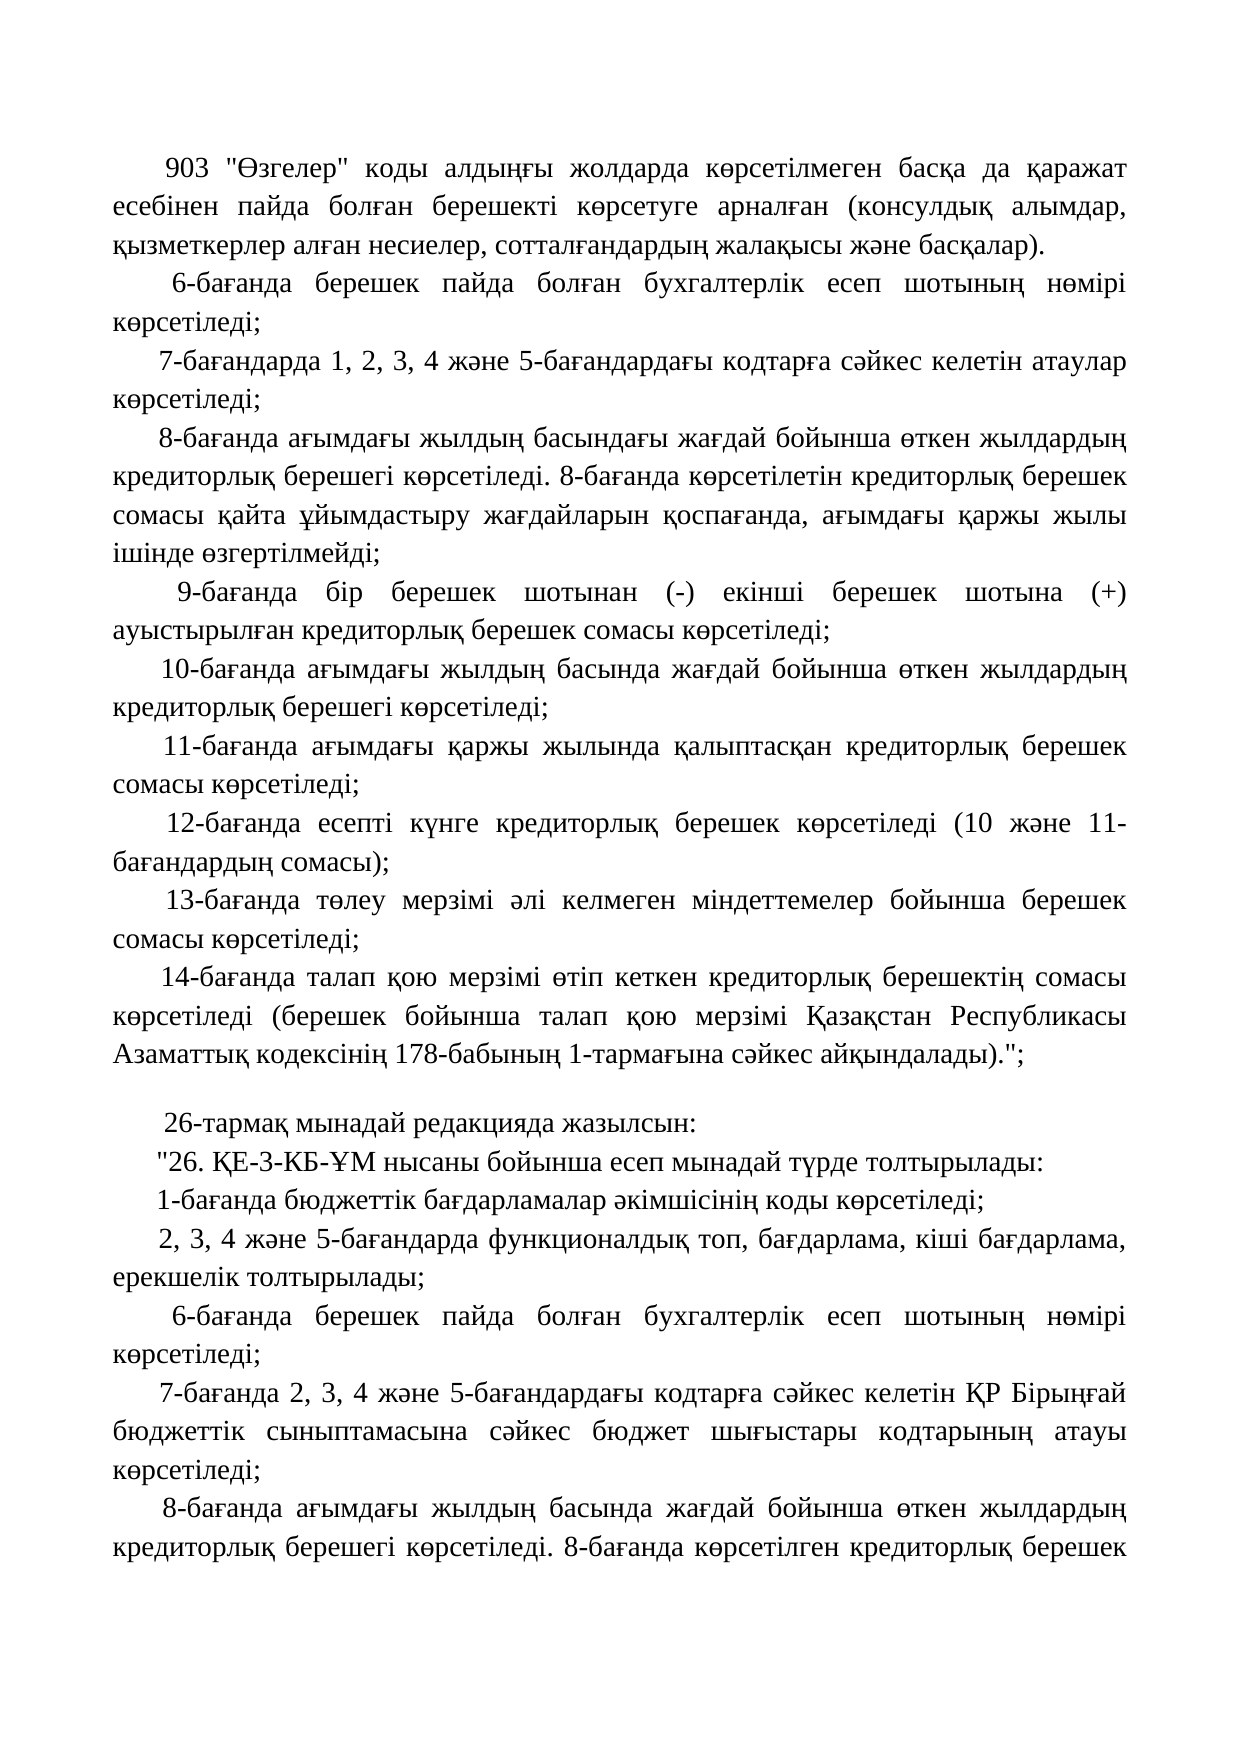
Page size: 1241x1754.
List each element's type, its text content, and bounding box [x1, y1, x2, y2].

text 6-бағанда берешек пайда болған бухгалтерлік есеп шотының нөмірі көрсетіледі; [112, 1298, 1128, 1370]
text 903 "Өзгелер" коды алдыңғы жолдарда көрсетілмеген басқа да қаражат есебінен пайда болған берешекті көрсетуге арналған (консулдық алымдар, қызметкерлер алған несиелер, сотталғандардың жалақысы және басқалар). [112, 150, 1128, 261]
text 2, 3, 4 және 5-бағандарда функционалдық топ, бағдарлама, кіші бағдарлама, ерекшелік толтырылады; [112, 1221, 1128, 1293]
text 7-бағанда 2, 3, 4 және 5-бағандардағы кодтарға сәйкес келетін ҚР Бірыңғай бюджеттік сыныптамасына сәйкес бюджет шығыстары кодтарының атауы көрсетіледі; [112, 1375, 1128, 1486]
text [112, 1491, 1128, 1563]
text 12-бағанда есепті күнге кредиторлық берешек көрсетіледі (10 және 11-бағандардың сомасы); [112, 805, 1128, 877]
text 1-бағанда бюджеттік бағдарламалар әкімшісінің коды көрсетіледі; [112, 1182, 1128, 1216]
text 6-бағанда берешек пайда болған бухгалтерлік есеп шотының нөмірі көрсетіледі; [112, 266, 1128, 338]
text 10-бағанда ағымдағы жылдың басында жағдай бойынша өткен жылдардың кредиторлық берешегі көрсетіледі; [112, 651, 1128, 723]
text 14-бағанда талап қою мерзімі өтіп кеткен кредиторлық берешектің сомасы көрсетіледі (берешек бойынша талап қою мерзімі Қазақстан Республикасы Азаматтық кодексінің 178-бабының 1-тармағына сәйкес айқындалады)."; [112, 959, 1128, 1070]
text 11-бағанда ағымдағы қаржы жылында қалыптасқан кредиторлық берешек сомасы көрсетіледі; [112, 728, 1128, 800]
text 9-бағанда бір берешек шотынан (-) екінші берешек шотына (+) ауыстырылған кредиторлық берешек сомасы көрсетіледі; [112, 574, 1128, 646]
text 7-бағандарда 1, 2, 3, 4 және 5-бағандардағы кодтарға сәйкес келетін атаулар көрсетіледі; [112, 343, 1128, 415]
text 8-бағанда ағымдағы жылдың басындағы жағдай бойынша өткен жылдардың кредиторлық берешегі көрсетіледі. 8-бағанда көрсетілетін кредиторлық берешек сомасы қайта ұйымдастыру жағдайларын қоспағанда, ағымдағы қаржы жылы ішінде өзгертілмейді; [112, 420, 1128, 569]
text "26. ҚЕ-3-КБ-ҰМ нысаны бойынша есеп мынадай түрде толтырылады: [112, 1144, 1128, 1177]
text 13-бағанда төлеу мерзімі әлі келмеген міндеттемелер бойынша берешек сомасы көрсетіледі; [112, 882, 1128, 954]
text 26-тармақ мынадай редакцияда жазылсын: [112, 1105, 1128, 1139]
